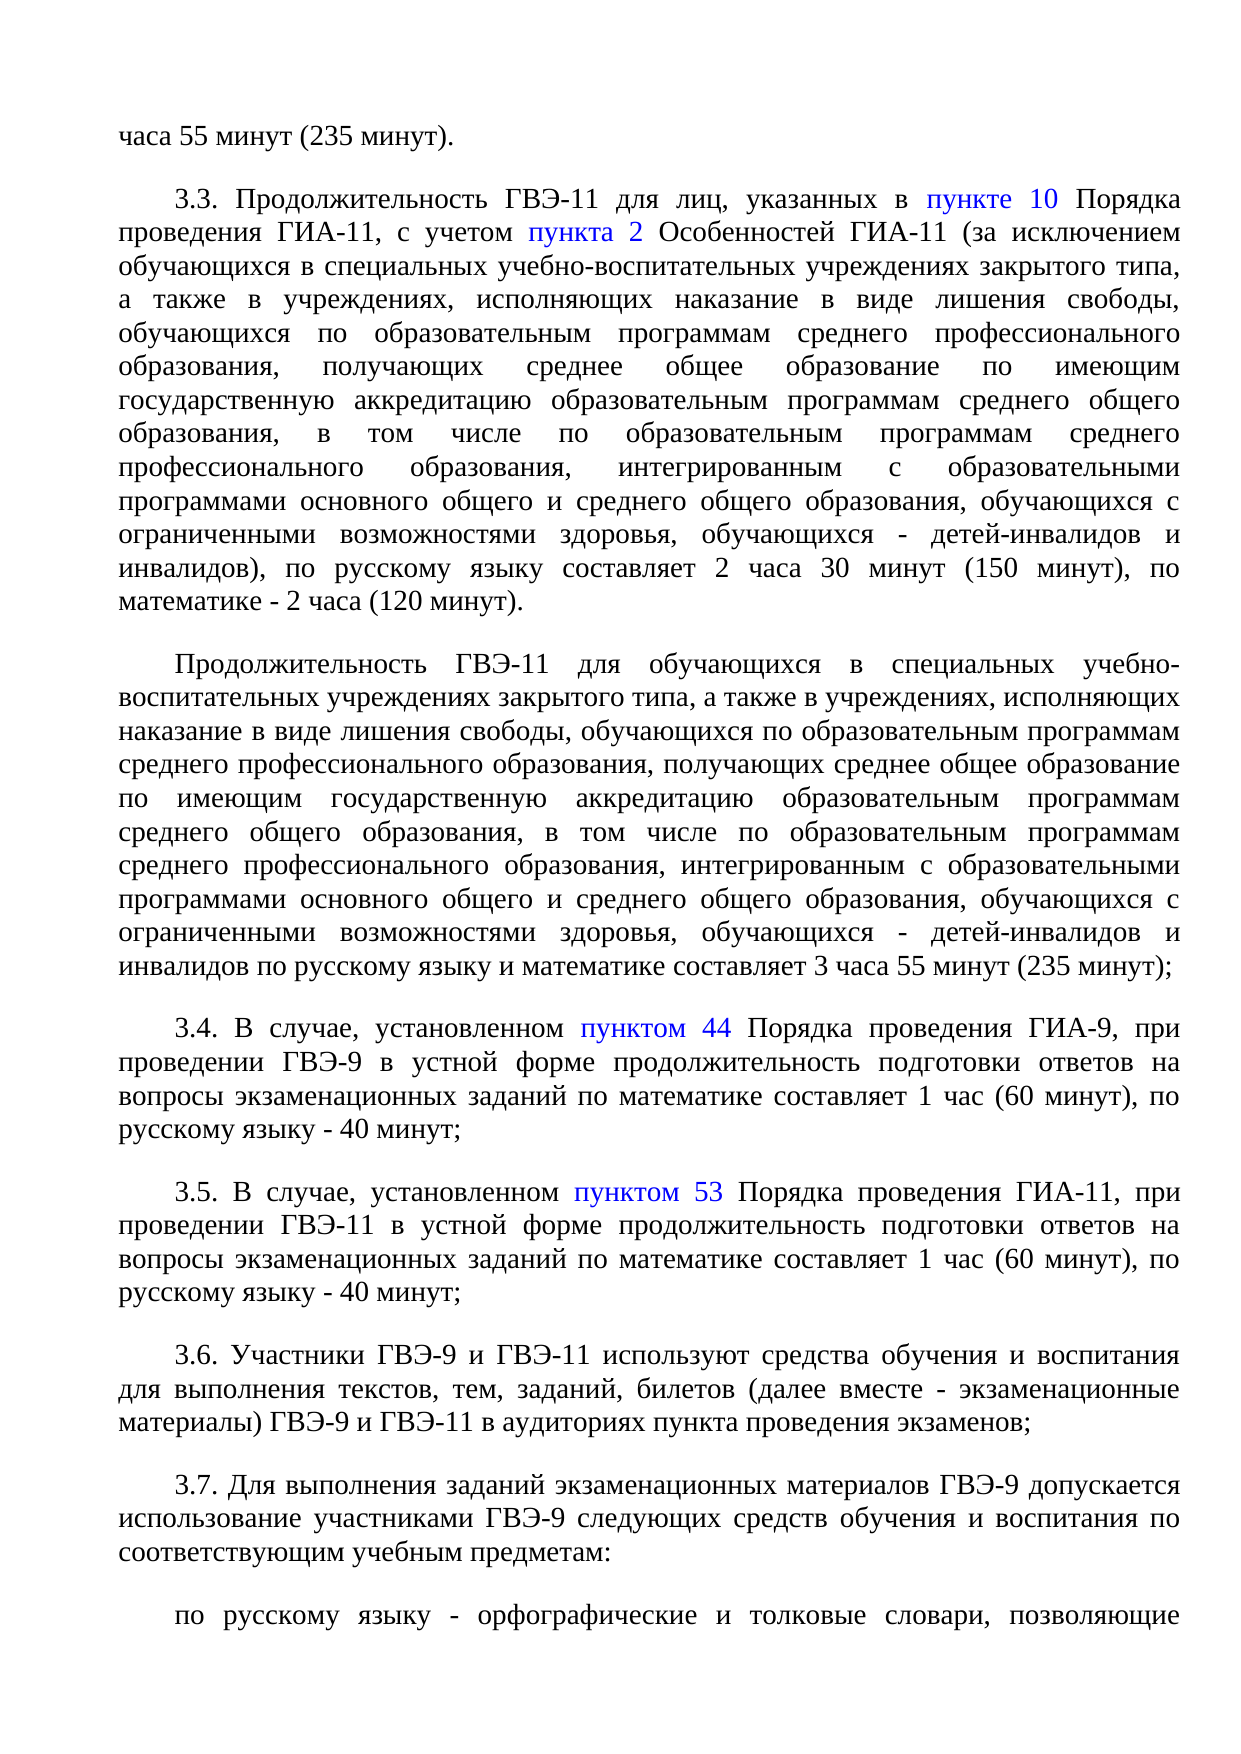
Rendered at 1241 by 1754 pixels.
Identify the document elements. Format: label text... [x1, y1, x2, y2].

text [118, 118, 1181, 152]
text Продолжительность ГВЭ-11 для обучающихся в специальных учебно-воспитательных учреждениях закрытого типа, а также в учреждениях, исполняющих наказание в виде лишения свободы, обучающихся по образовательным программам среднего профессионального образования, получающих среднее общее образование по имеющим государственную аккредитацию образовательным программам среднего общего образования, в том числе по образовательным программам среднего профессионального образования, интегрированным с образовательными программами основного общего и среднего общего образования, обучающихся с ограниченными возможностями здоровья, обучающихся - детей-инвалидов и инвалидов по русскому языку и математике составляет 3 часа 55 минут (235 минут); [118, 646, 1181, 981]
text 3.7. Для выполнения заданий экзаменационных материалов ГВЭ-9 допускается использование участниками ГВЭ-9 следующих средств обучения и воспитания по соответствующим учебным предметам: [118, 1467, 1181, 1568]
text 3.4. В случае, установленном пунктом 44 Порядка проведения ГИА-9, при проведении ГВЭ-9 в устной форме продолжительность подготовки ответов на вопросы экзаменационных заданий по математике составляет 1 час (60 минут), по русскому языку - 40 минут; [118, 1011, 1181, 1145]
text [118, 1597, 1181, 1630]
text 3.6. Участники ГВЭ-9 и ГВЭ-11 используют средства обучения и воспитания для выполнения текстов, тем, заданий, билетов (далее вместе - экзаменационные материалы) ГВЭ-9 и ГВЭ-11 в аудиториях пункта проведения экзаменов; [118, 1337, 1181, 1438]
text 3.3. Продолжительность ГВЭ-11 для лиц, указанных в пункте 10 Порядка проведения ГИА-11, с учетом пункта 2 Особенностей ГИА-11 (за исключением обучающихся в специальных учебно-воспитательных учреждениях закрытого типа, а также в учреждениях, исполняющих наказание в виде лишения свободы, обучающихся по образовательным программам среднего профессионального образования, получающих среднее общее образование по имеющим государственную аккредитацию образовательным программам среднего общего образования, в том числе по образовательным программам среднего профессионального образования, интегрированным с образовательными программами основного общего и среднего общего образования, обучающихся с ограниченными возможностями здоровья, обучающихся - детей-инвалидов и инвалидов), по русскому языку составляет 2 часа 30 минут (150 минут), по математике - 2 часа (120 минут). [118, 181, 1181, 617]
text 3.5. В случае, установленном пунктом 53 Порядка проведения ГИА-11, при проведении ГВЭ-11 в устной форме продолжительность подготовки ответов на вопросы экзаменационных заданий по математике составляет 1 час (60 минут), по русскому языку - 40 минут; [118, 1174, 1181, 1308]
